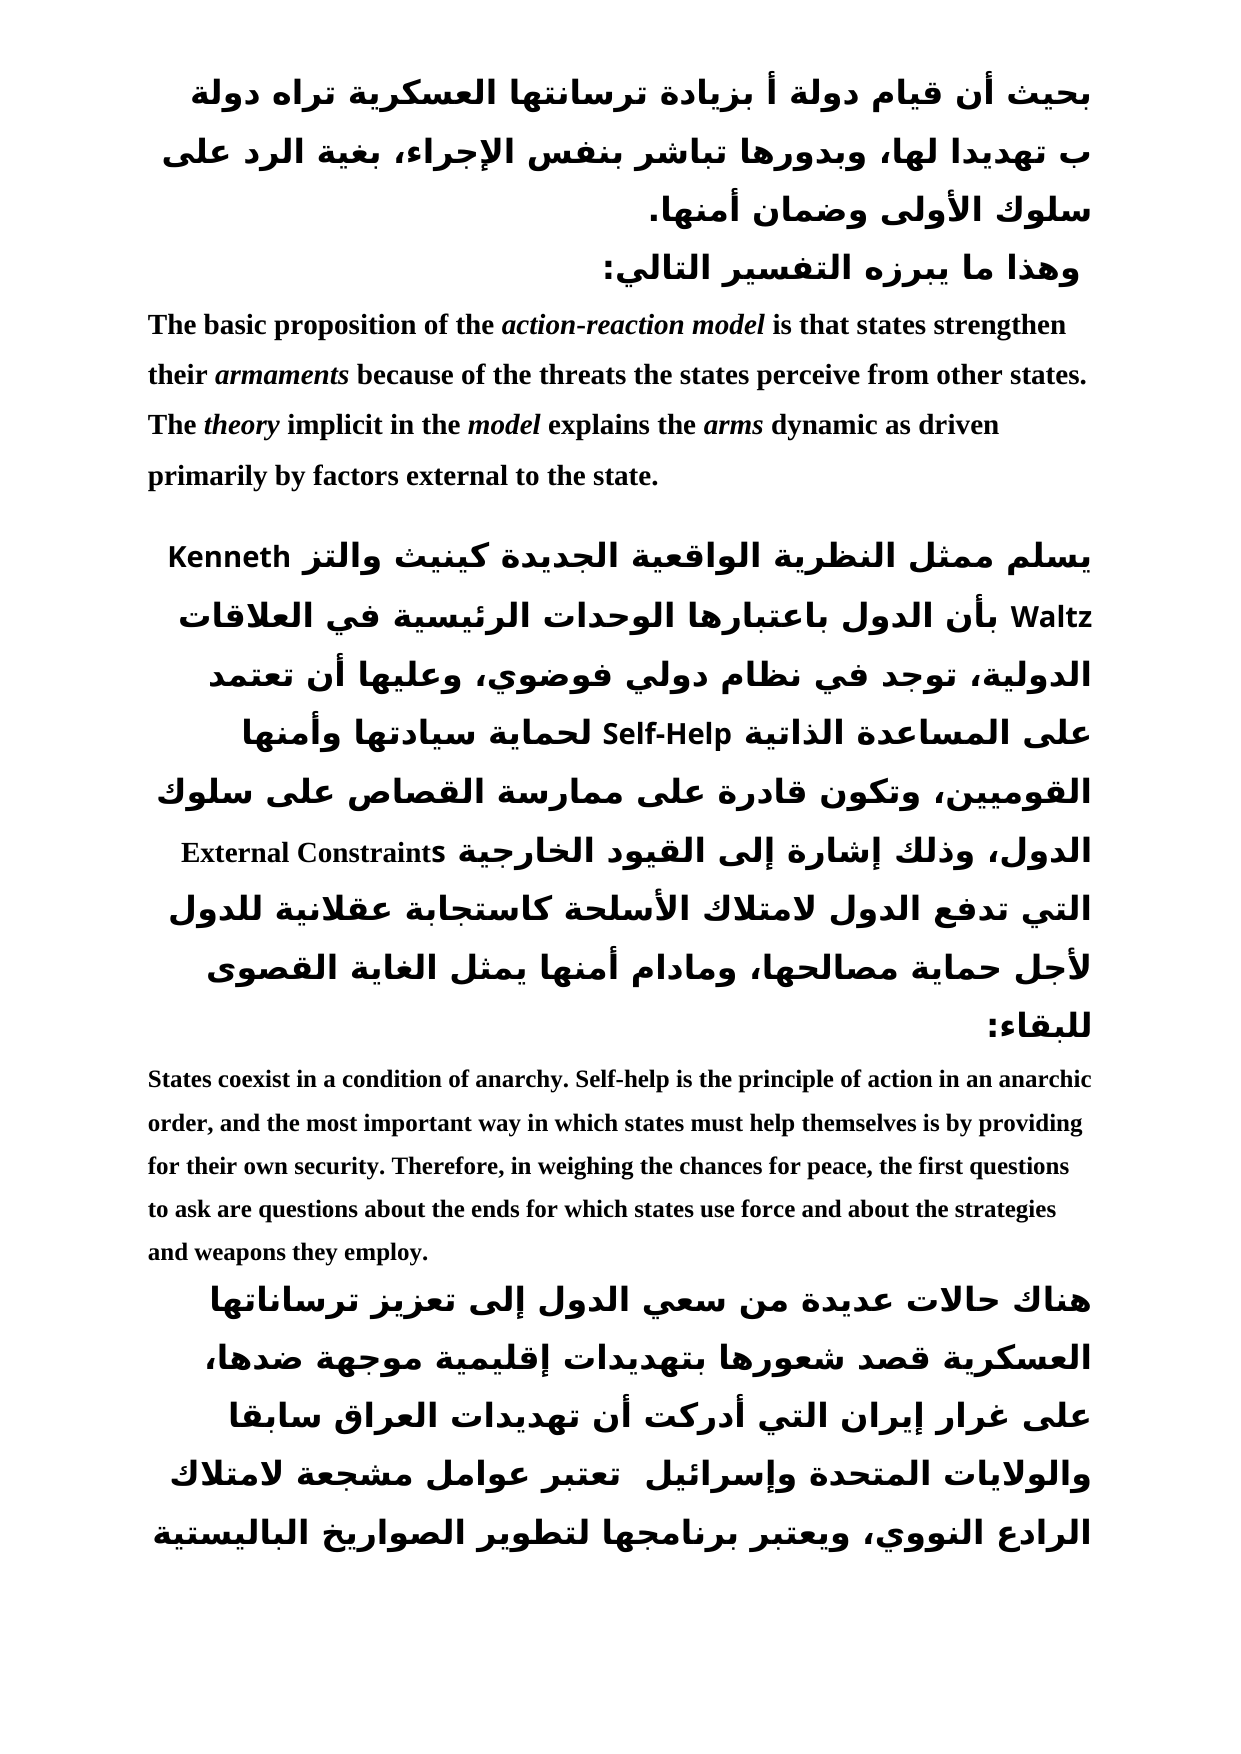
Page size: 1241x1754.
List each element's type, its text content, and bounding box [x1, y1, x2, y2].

text States coexist in a condition of anarchy. Self-help is the principle of action in an anarchic order, and the most important way in which states must help themselves is by providing for their own security. Therefore, in weighing the chances for peace, the first questions to ask are questions about the ends for which states use force and about the strategies and weapons they employ. [148, 1064, 1093, 1266]
text يسلم ممثل النظرية الواقعية الجديدة كينيث والتز Kenneth Waltz بأن الدول باعتبارها الوحدات الرئيسية في العلاقات الدولية، توجد في نظام دولي فوضوي، وعليها أن تعتمد على المساعدة الذاتية Self-Help لحماية سيادتها وأمنها القوميين، وتكون قادرة على ممارسة القصاص على سلوك الدول، وذلك إشارة إلى القيود الخارجية External Constraints التي تدفع الدول لامتلاك الأسلحة كاستجابة عقلانية للدول لأجل حماية مصالحها، ومادام أمنها يمثل الغاية القصوى للبقاء: [148, 537, 1093, 1045]
text The basic proposition of the action-reaction model is that states strengthen their armaments because of the threats the states perceive from other states. The theory implicit in the model explains the arms dynamic as driven primarily by factors external to the state. [148, 307, 1093, 491]
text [148, 74, 1093, 229]
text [148, 1280, 1093, 1552]
text وهذا ما يبرزه التفسير التالي: [148, 248, 1093, 287]
